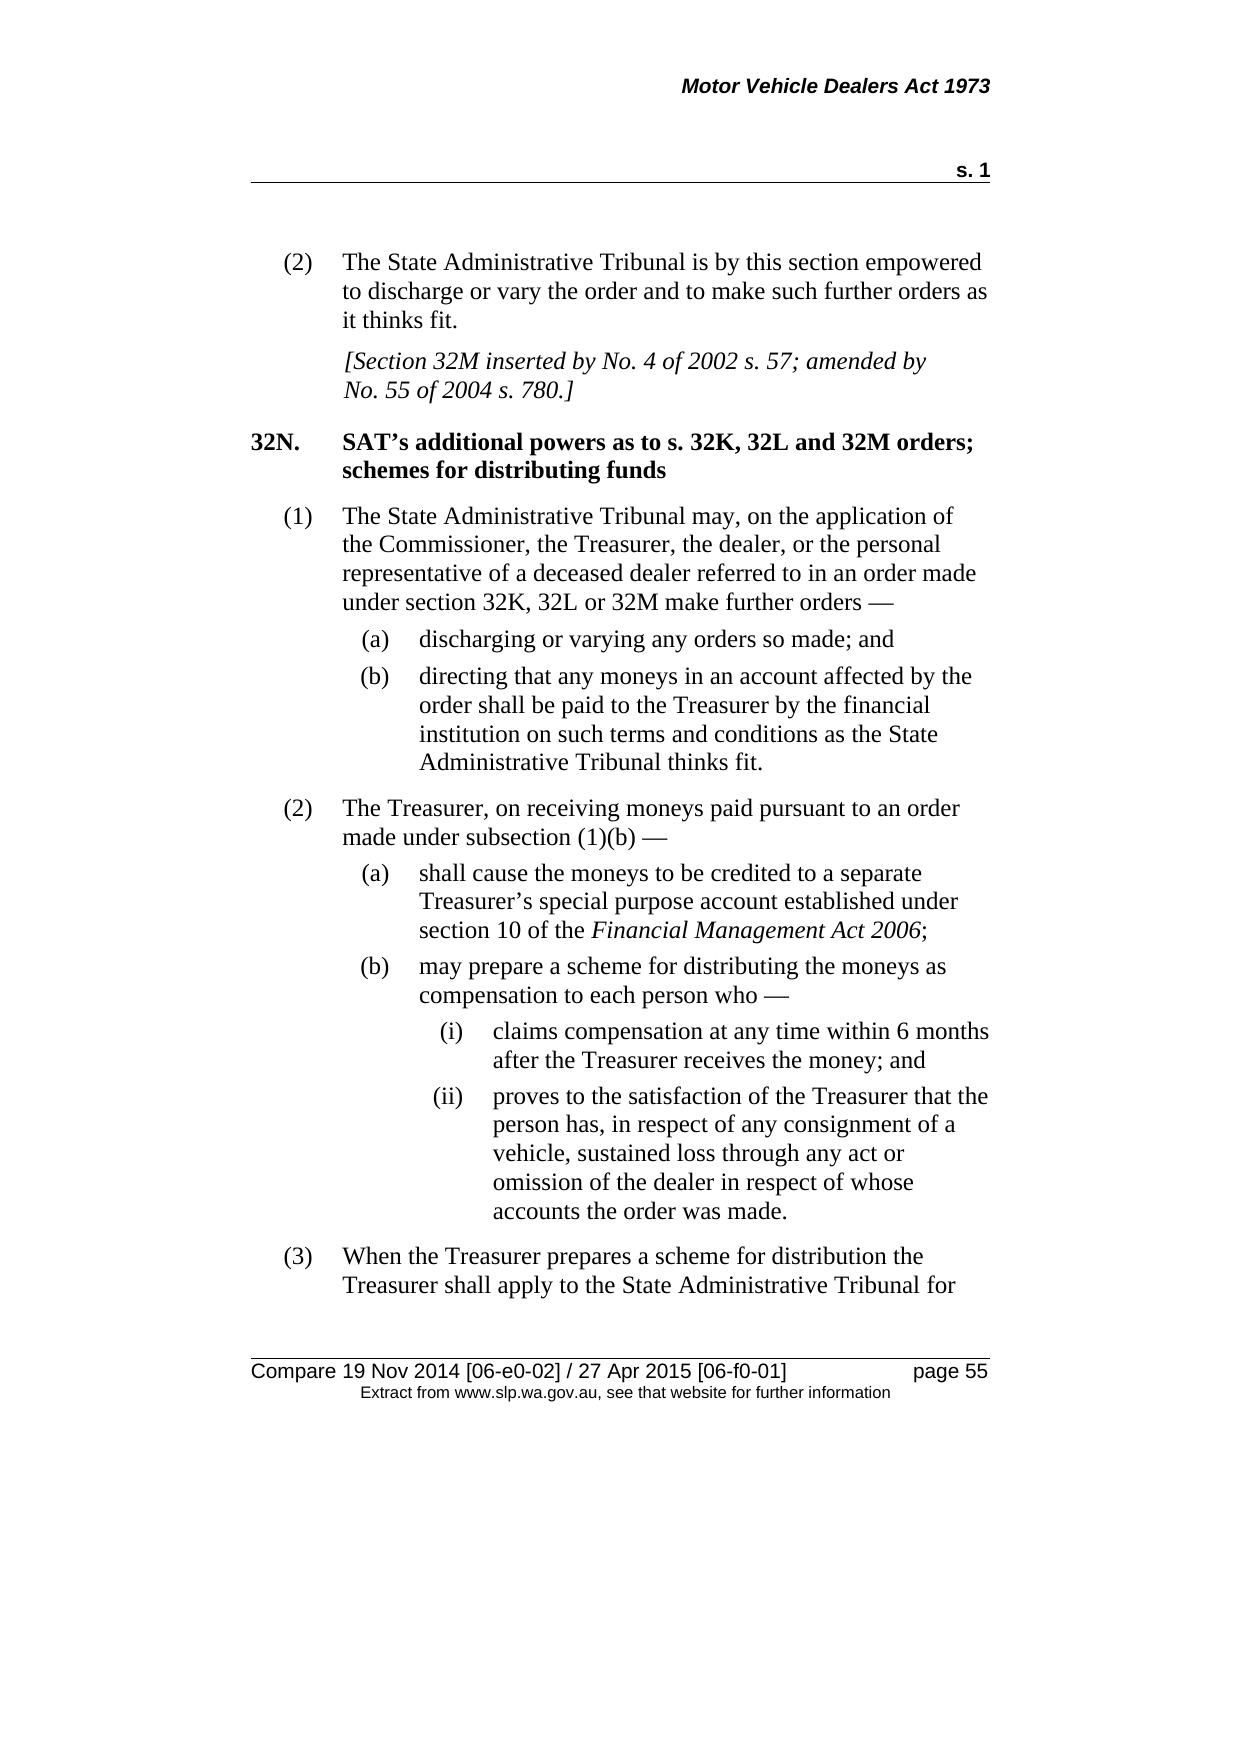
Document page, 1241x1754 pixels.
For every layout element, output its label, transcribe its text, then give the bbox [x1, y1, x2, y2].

text (a) discharging or varying any orders so made; and [251, 624, 990, 653]
subtitle 32N. SAT’s additional powers as to s. 32K, 32L and 32M orders; schemes for distributing funds [251, 427, 990, 484]
text (a) shall cause the moneys to be credited to a separate Treasurer’s special purpose account established under section 10 of the Financial Management Act 2006; [251, 858, 990, 944]
text (ii) proves to the satisfaction of the Treasurer that the person has, in respect of any consignment of a vehicle, sustained loss through any act or omission of the dealer in respect of whose accounts the order was made. [251, 1081, 990, 1224]
text (1) The State Administrative Tribunal may, on the application of the Commissioner, the Treasurer, the dealer, or the personal representative of a deceased dealer referred to in an order made under section 32K, 32L or 32M make further orders — [251, 501, 990, 616]
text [251, 1241, 990, 1299]
text (i) claims compensation at any time within 6 months after the Treasurer receives the money; and [251, 1016, 990, 1073]
text (2) The Treasurer, on receiving moneys paid pursuant to an order made under subsection (1)(b) — [251, 793, 990, 850]
text [Section 32M inserted by No. 4 of 2002 s. 57; amended by No. 55 of 2004 s. 780.] [251, 346, 990, 404]
text (b) directing that any moneys in an account affected by the order shall be paid to the Treasurer by the financial institution on such terms and conditions as the State Administrative Tribunal thinks fit. [251, 661, 990, 776]
text (2) The State Administrative Tribunal is by this section empowered to discharge or vary the order and to make such further orders as it thinks fit. [251, 247, 990, 334]
text (b) may prepare a scheme for distributing the moneys as compensation to each person who — [251, 951, 990, 1009]
